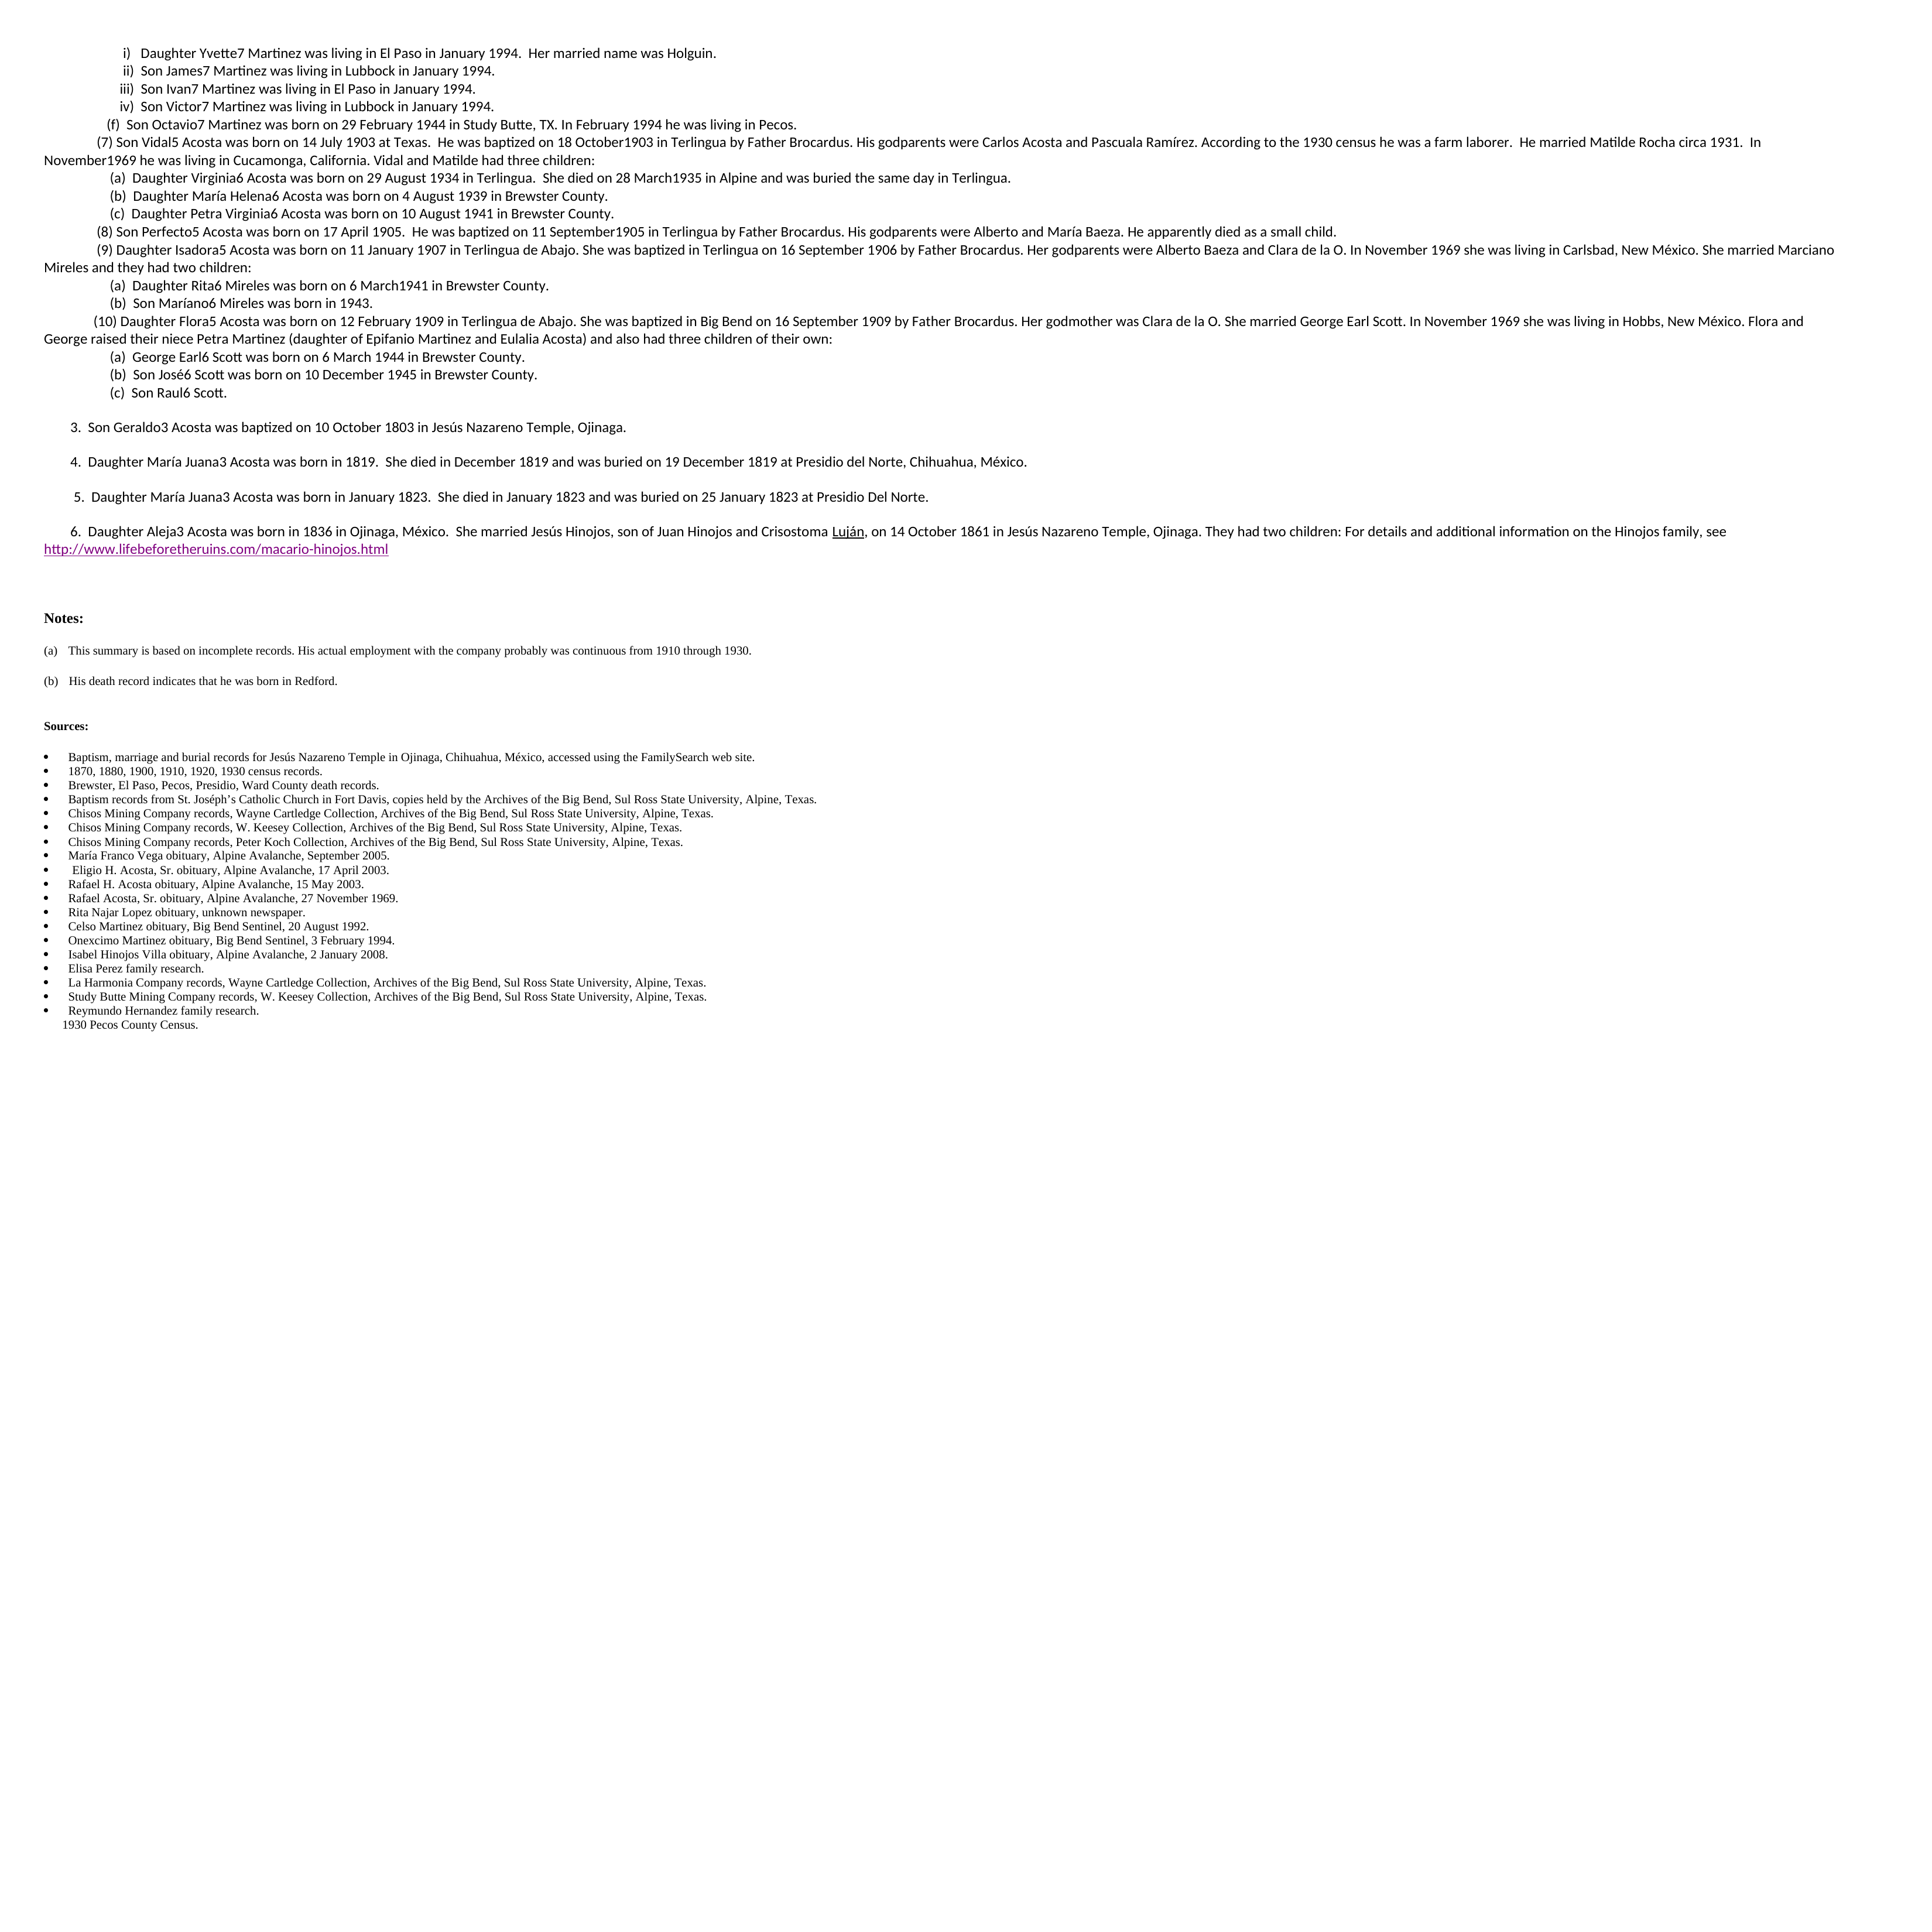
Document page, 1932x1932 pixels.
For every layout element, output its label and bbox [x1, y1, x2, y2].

text [44, 44, 1844, 1032]
